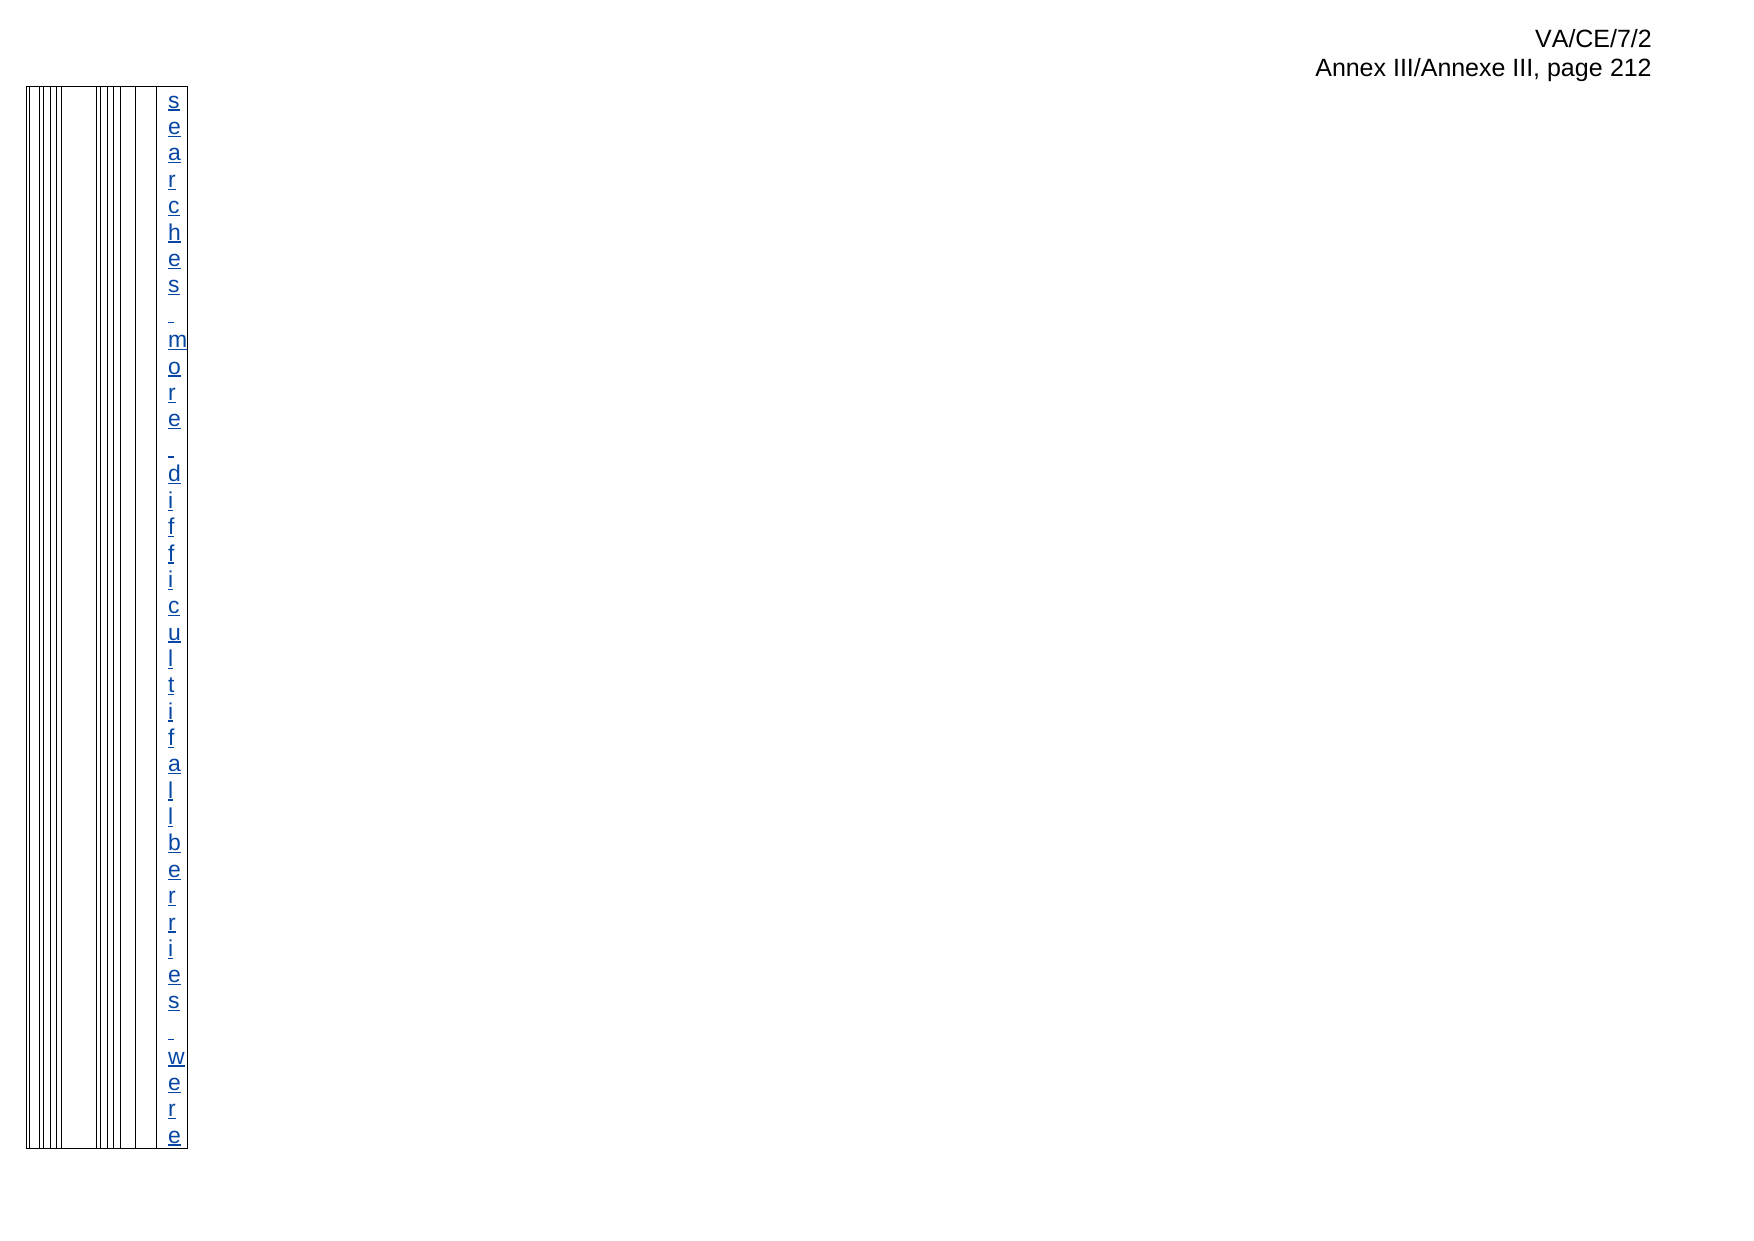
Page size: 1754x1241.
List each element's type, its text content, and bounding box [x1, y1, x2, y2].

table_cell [62, 87, 96, 1148]
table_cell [121, 87, 135, 1148]
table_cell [157, 87, 187, 1148]
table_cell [136, 87, 156, 1148]
